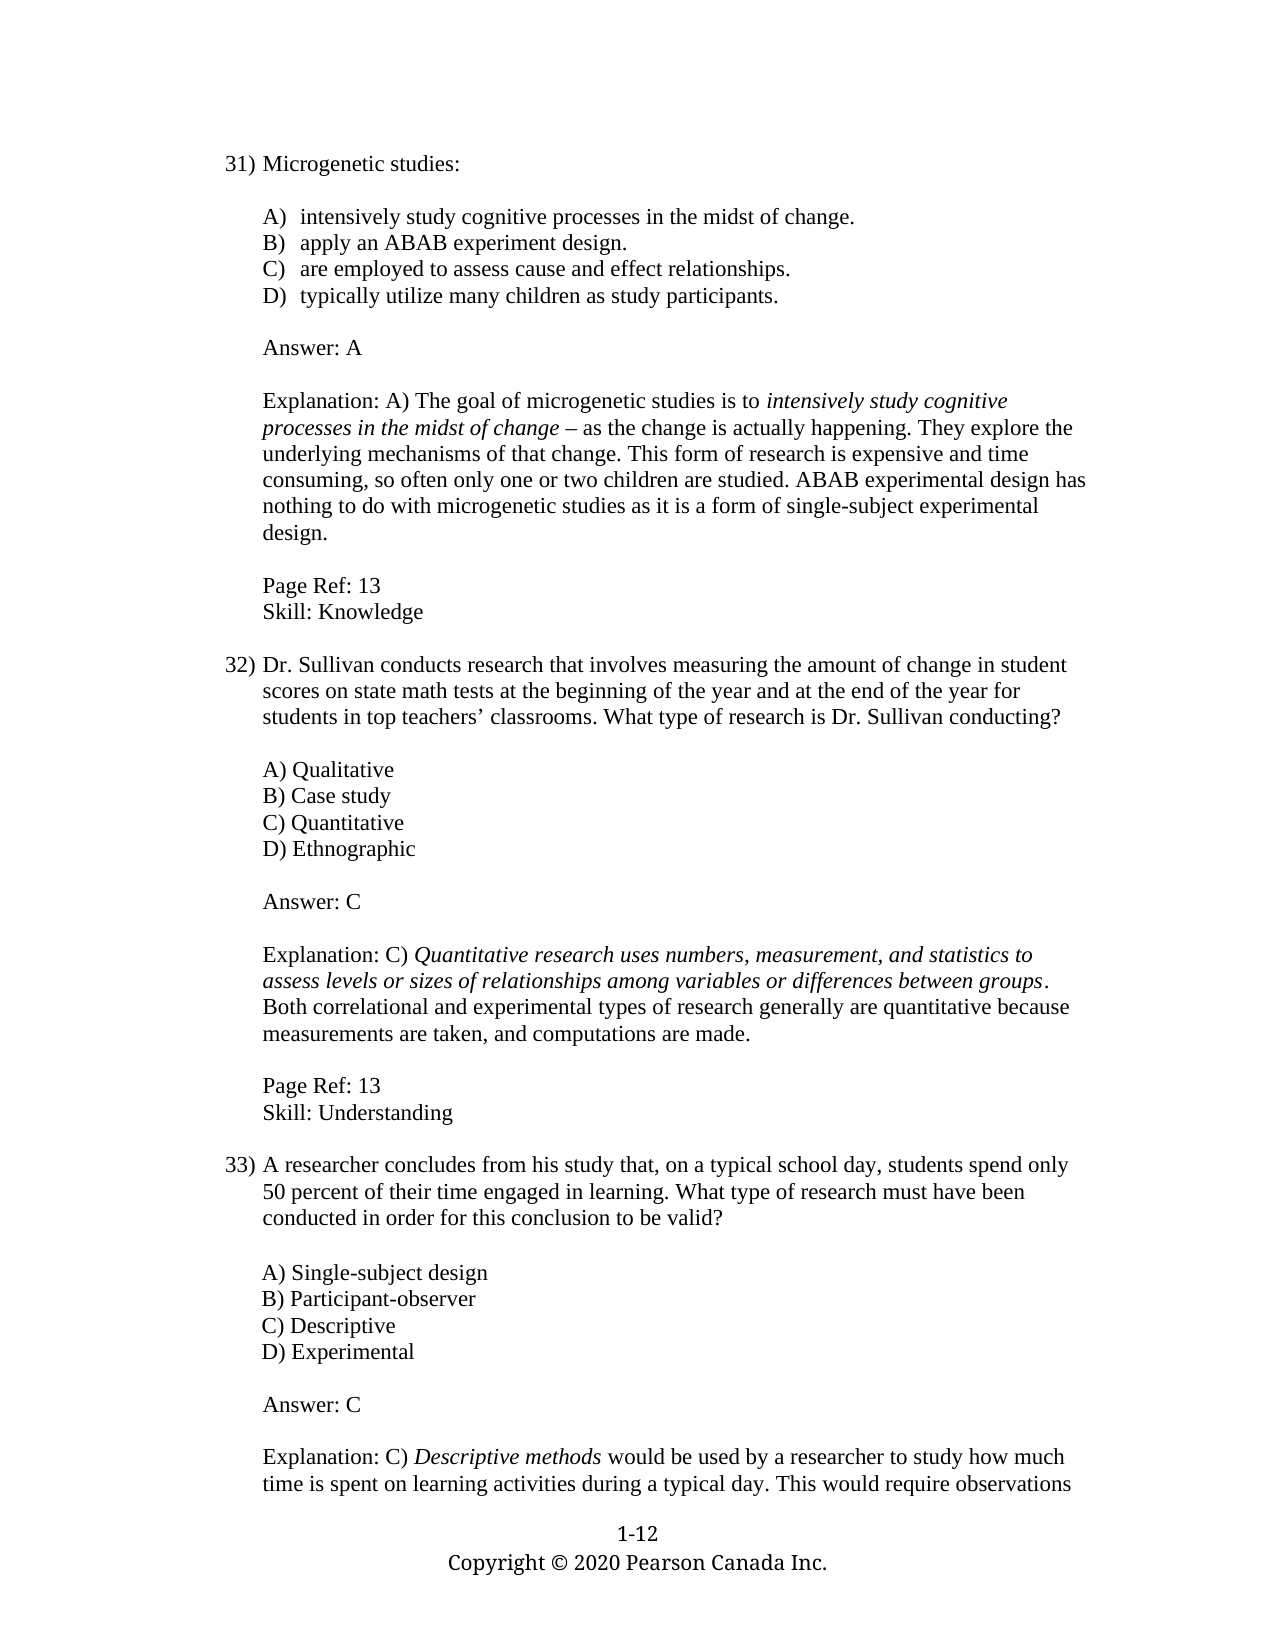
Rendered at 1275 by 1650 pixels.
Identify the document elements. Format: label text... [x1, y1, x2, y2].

text B) Participant-observer [187, 1285, 1087, 1312]
text B) Case study [262, 782, 1087, 809]
list are employed to assess cause and effect relationships. [262, 255, 1087, 282]
text Answer: A [262, 334, 1087, 361]
list apply an ABAB experiment design. [262, 229, 1087, 255]
list intensively study cognitive processes in the midst of change. [262, 203, 1087, 229]
text A) Single-subject design [187, 1259, 1087, 1285]
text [262, 1443, 1087, 1496]
text D) Experimental [187, 1338, 1087, 1364]
text Answer: C [262, 1391, 1087, 1417]
text Skill: Understanding [262, 1099, 1087, 1125]
text Skill: Knowledge [262, 598, 1087, 624]
text C) Quantitative [262, 809, 1087, 835]
text D) Ethnographic [262, 835, 1087, 862]
text Page Ref: 13 [262, 572, 1087, 598]
text Explanation: C) Quantitative research uses numbers, measurement, and statistics to assess levels or sizes of relationships among variables or differences between groups. Both correlational and experimental types of research generally are quantitative because measurements are taken, and computations are made. [262, 941, 1087, 1046]
text C) Descriptive [187, 1312, 1087, 1338]
text Explanation: A) The goal of microgenetic studies is to intensively study cognitive processes in the midst of change – as the change is actually happening. They explore the underlying mechanisms of that change. This form of research is expensive and time consuming, so often only one or two children are studied. ABAB experimental design has nothing to do with microgenetic studies as it is a form of single-subject experimental design. [262, 387, 1087, 545]
list Microgenetic studies: [225, 150, 1087, 176]
list typically utilize many children as study participants. [262, 282, 1087, 308]
list A researcher concludes from his study that, on a typical school day, students spend only 50 percent of their time engaged in learning. What type of research must have been conducted in order for this conclusion to be valid? [225, 1151, 1087, 1231]
list Dr. Sullivan conducts research that involves measuring the amount of change in student scores on state math tests at the beginning of the year and at the end of the year for students in top teachers’ classrooms. What type of research is Dr. Sullivan conducting? [225, 651, 1087, 730]
text Answer: C [262, 888, 1087, 914]
text A) Qualitative [262, 756, 1087, 782]
text Page Ref: 13 [262, 1072, 1087, 1099]
